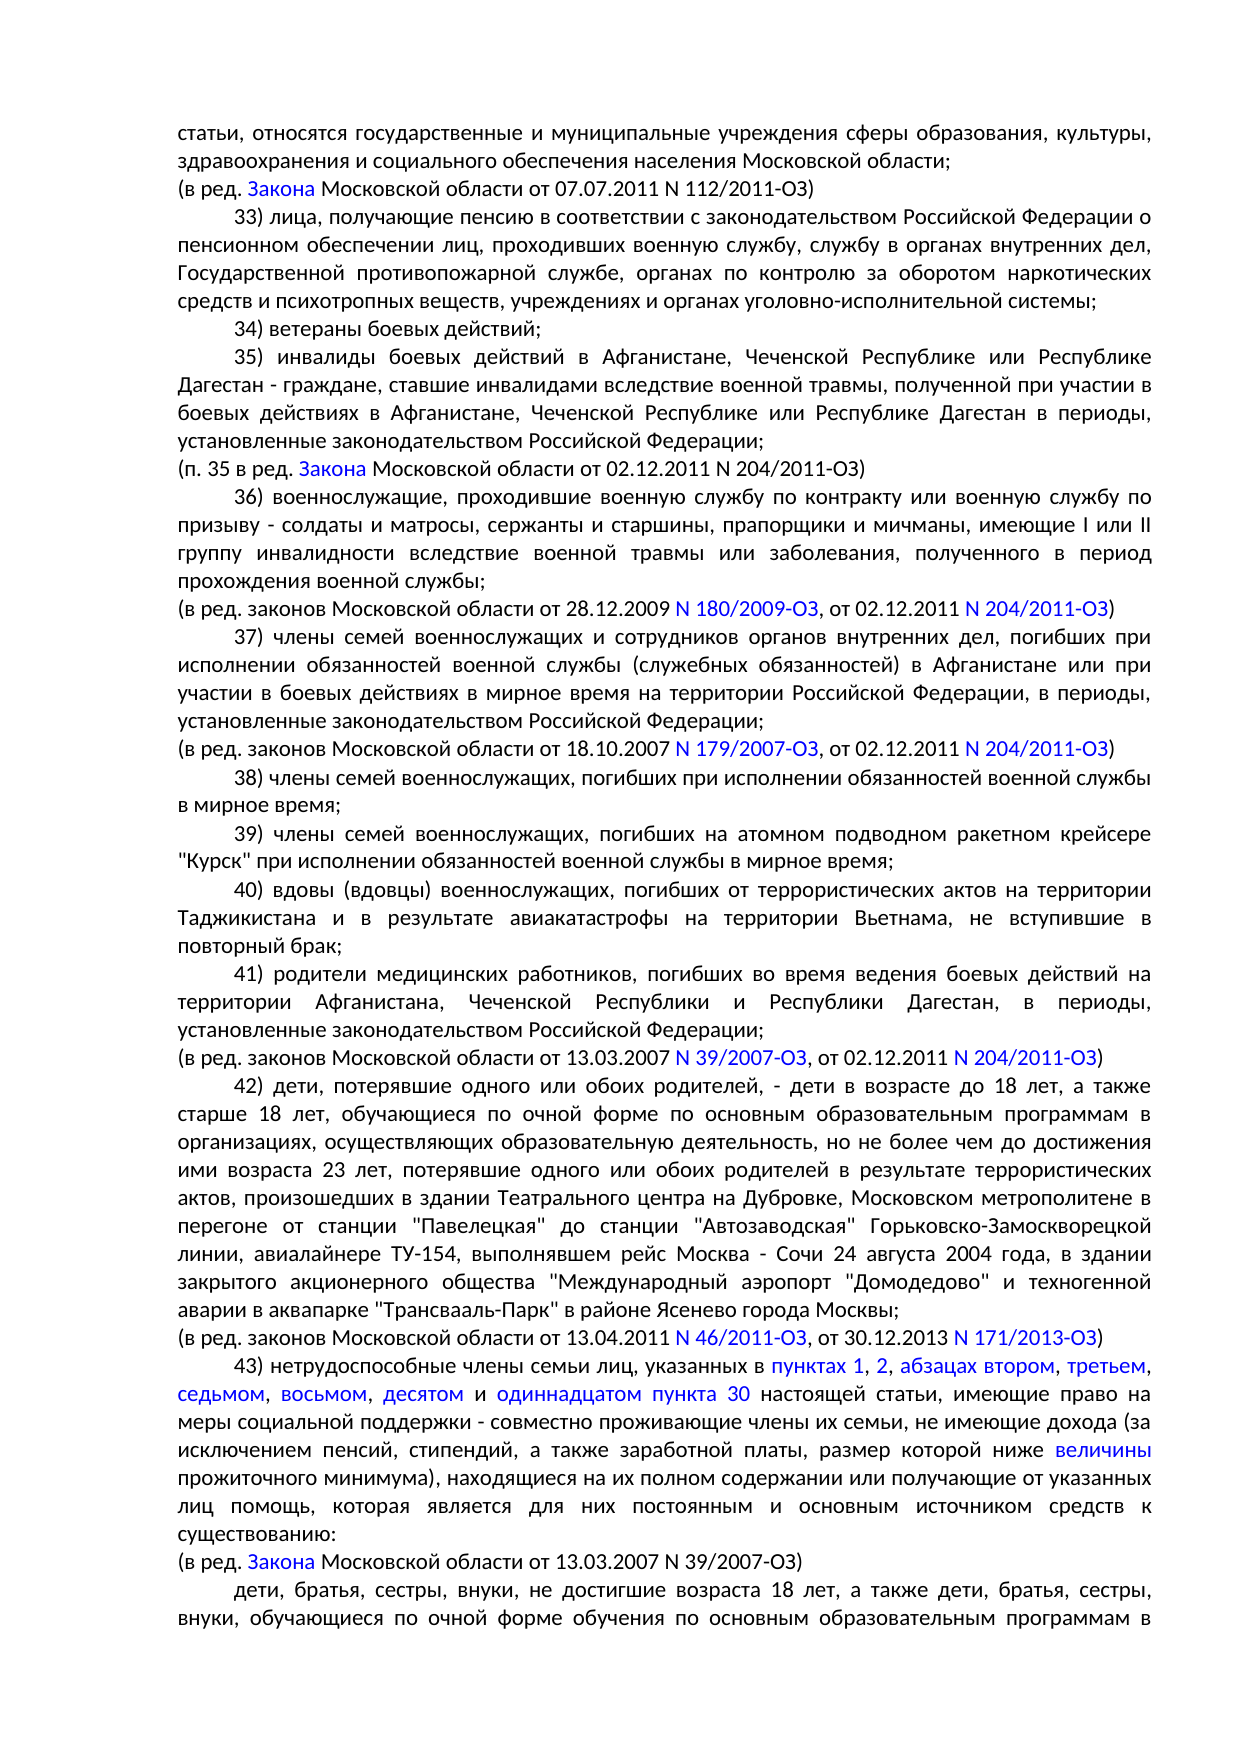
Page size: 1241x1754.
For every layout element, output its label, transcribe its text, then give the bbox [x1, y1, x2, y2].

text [177, 118, 1152, 174]
text 36) военнослужащие, проходившие военную службу по контракту или военную службу по призыву - солдаты и матросы, сержанты и старшины, прапорщики и мичманы, имеющие I или II группу инвалидности вследствие военной травмы или заболевания, полученного в период прохождения военной службы; [177, 482, 1152, 594]
text 33) лица, получающие пенсию в соответствии с законодательством Российской Федерации о пенсионном обеспечении лиц, проходивших военную службу, службу в органах внутренних дел, Государственной противопожарной службе, органах по контролю за оборотом наркотических средств и психотропных веществ, учреждениях и органах уголовно-исполнительной системы; [177, 202, 1152, 314]
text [177, 1575, 1152, 1631]
text 39) члены семей военнослужащих, погибших на атомном подводном ракетном крейсере "Курск" при исполнении обязанностей военной службы в мирное время; [177, 819, 1152, 875]
text 35) инвалиды боевых действий в Афганистане, Чеченской Республике или Республике Дагестан - граждане, ставшие инвалидами вследствие военной травмы, полученной при участии в боевых действиях в Афганистане, Чеченской Республике или Республике Дагестан в периоды, установленные законодательством Российской Федерации; [177, 342, 1152, 454]
text 34) ветераны боевых действий; [177, 314, 1152, 342]
text (в ред. Закона Московской области от 07.07.2011 N 112/2011-ОЗ) [177, 174, 1152, 202]
text (в ред. законов Московской области от 13.03.2007 N 39/2007-ОЗ, от 02.12.2011 N 204/2011-ОЗ) [177, 1043, 1152, 1071]
text 38) члены семей военнослужащих, погибших при исполнении обязанностей военной службы в мирное время; [177, 763, 1152, 819]
text (в ред. законов Московской области от 18.10.2007 N 179/2007-ОЗ, от 02.12.2011 N 204/2011-ОЗ) [177, 734, 1152, 763]
text 41) родители медицинских работников, погибших во время ведения боевых действий на территории Афганистана, Чеченской Республики и Республики Дагестан, в периоды, установленные законодательством Российской Федерации; [177, 959, 1152, 1043]
text 37) члены семей военнослужащих и сотрудников органов внутренних дел, погибших при исполнении обязанностей военной службы (служебных обязанностей) в Афганистане или при участии в боевых действиях в мирное время на территории Российской Федерации, в периоды, установленные законодательством Российской Федерации; [177, 622, 1152, 734]
text (в ред. законов Московской области от 13.04.2011 N 46/2011-ОЗ, от 30.12.2013 N 171/2013-ОЗ) [177, 1323, 1152, 1351]
text 40) вдовы (вдовцы) военнослужащих, погибших от террористических актов на территории Таджикистана и в результате авиакатастрофы на территории Вьетнама, не вступившие в повторный брак; [177, 875, 1152, 959]
text (в ред. Закона Московской области от 13.03.2007 N 39/2007-ОЗ) [177, 1547, 1152, 1575]
text (п. 35 в ред. Закона Московской области от 02.12.2011 N 204/2011-ОЗ) [177, 454, 1152, 482]
text 43) нетрудоспособные члены семьи лиц, указанных в пунктах 1, 2, абзацах втором, третьем, седьмом, восьмом, десятом и одиннадцатом пункта 30 настоящей статьи, имеющие право на меры социальной поддержки - совместно проживающие члены их семьи, не имеющие дохода (за исключением пенсий, стипендий, а также заработной платы, размер которой ниже величины прожиточного минимума), находящиеся на их полном содержании или получающие от указанных лиц помощь, которая является для них постоянным и основным источником средств к существованию: [177, 1351, 1152, 1547]
text (в ред. законов Московской области от 28.12.2009 N 180/2009-ОЗ, от 02.12.2011 N 204/2011-ОЗ) [177, 594, 1152, 622]
text 42) дети, потерявшие одного или обоих родителей, - дети в возрасте до 18 лет, а также старше 18 лет, обучающиеся по очной форме по основным образовательным программам в организациях, осуществляющих образовательную деятельность, но не более чем до достижения ими возраста 23 лет, потерявшие одного или обоих родителей в результате террористических актов, произошедших в здании Театрального центра на Дубровке, Московском метрополитене в перегоне от станции "Павелецкая" до станции "Автозаводская" Горьковско-Замоскворецкой линии, авиалайнере ТУ-154, выполнявшем рейс Москва - Сочи 24 августа 2004 года, в здании закрытого акционерного общества "Международный аэропорт "Домодедово" и техногенной аварии в аквапарке "Трансвааль-Парк" в районе Ясенево города Москвы; [177, 1071, 1152, 1323]
